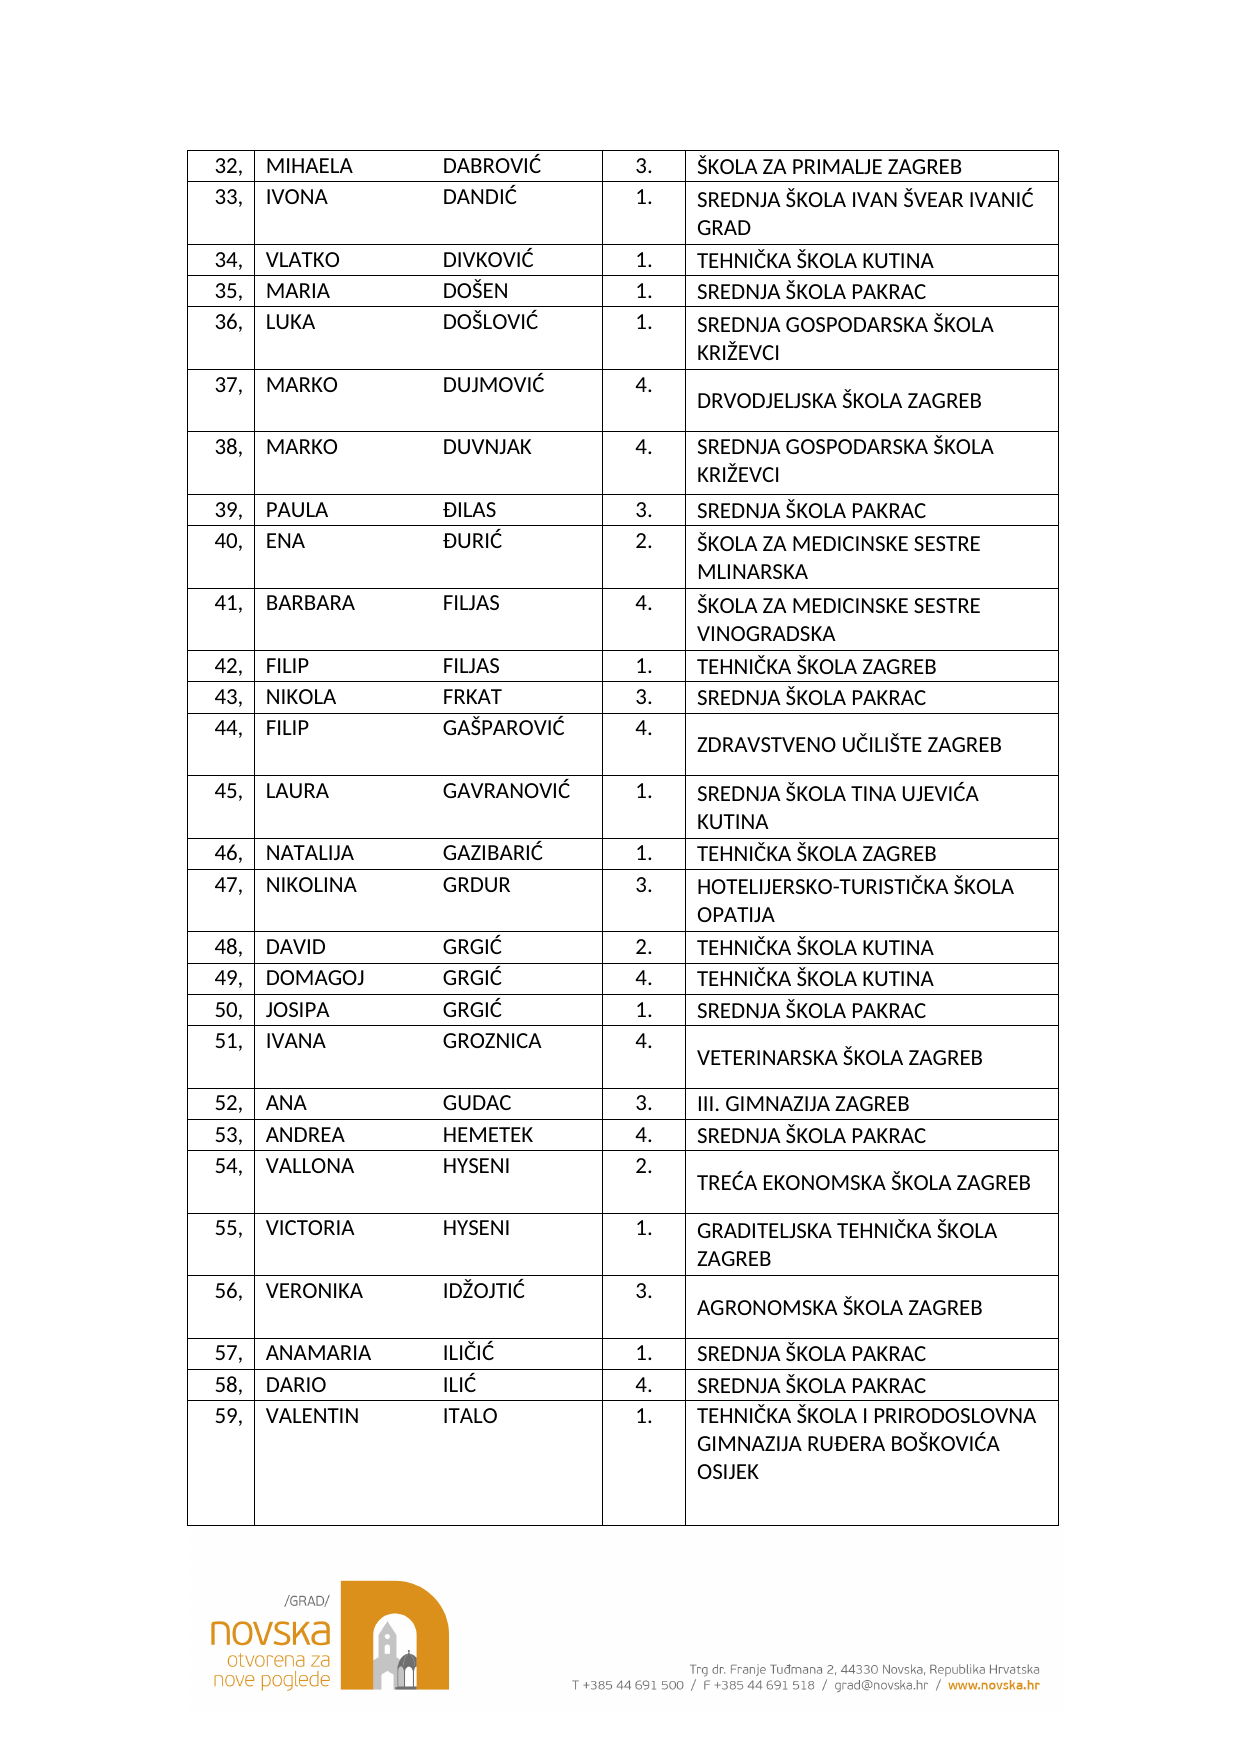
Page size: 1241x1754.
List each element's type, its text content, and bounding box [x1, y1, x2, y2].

table_cell SREDNJA ŠKOLA PAKRAC [686, 1120, 1058, 1150]
table_cell DOMAGOJ [255, 964, 431, 994]
table_cell MIHAELA [255, 151, 431, 181]
table_cell 33, [188, 182, 254, 244]
table_cell 1. [603, 651, 685, 681]
table_cell 4. [603, 370, 685, 431]
table_cell 3. [603, 682, 685, 712]
table_cell SREDNJA ŠKOLA PAKRAC [686, 495, 1058, 525]
table_cell MARKO [255, 370, 431, 431]
table_cell 38, [188, 432, 254, 494]
table_cell IVONA [255, 182, 431, 244]
table_cell PAULA [255, 495, 431, 525]
table_cell MARKO [255, 432, 431, 494]
table_cell 53, [188, 1120, 254, 1150]
table_cell GROZNICA [431, 1026, 602, 1087]
table_cell TEHNIČKA ŠKOLA ZAGREB [686, 651, 1058, 681]
table_cell 1. [603, 1401, 685, 1525]
table_cell ILIČIĆ [431, 1339, 602, 1369]
table_cell GAŠPAROVIĆ [431, 714, 602, 775]
table_cell 49, [188, 964, 254, 994]
table_cell ZDRAVSTVENO UČILIŠTE ZAGREB [686, 714, 1058, 775]
table_cell 52, [188, 1089, 254, 1119]
table_cell ENA [255, 526, 431, 587]
table_cell 3. [603, 870, 685, 931]
table_cell GAZIBARIĆ [431, 839, 602, 869]
table_cell AGRONOMSKA ŠKOLA ZAGREB [686, 1276, 1058, 1337]
table_cell FILJAS [431, 651, 602, 681]
table_cell HYSENI [431, 1151, 602, 1212]
table_cell III. GIMNAZIJA ZAGREB [686, 1089, 1058, 1119]
table_cell NIKOLINA [255, 870, 431, 931]
table_cell GRADITELJSKA TEHNIČKA ŠKOLA ZAGREB [686, 1214, 1058, 1275]
table_cell 40, [188, 526, 254, 587]
table_cell VETERINARSKA ŠKOLA ZAGREB [686, 1026, 1058, 1087]
table_cell VICTORIA [255, 1214, 431, 1275]
table_cell 3. [603, 151, 685, 181]
table_cell ŠKOLA ZA MEDICINSKE SESTRE MLINARSKA [686, 526, 1058, 587]
table_cell VALENTIN [255, 1401, 431, 1525]
table_cell FILJAS [431, 589, 602, 650]
table_cell DABROVIĆ [431, 151, 602, 181]
table_cell ĐURIĆ [431, 526, 602, 587]
table_cell 2. [603, 526, 685, 587]
table_cell TEHNIČKA ŠKOLA I PRIRODOSLOVNA GIMNAZIJA RUĐERA BOŠKOVIĆA OSIJEK [686, 1401, 1058, 1525]
table_cell 3. [603, 1089, 685, 1119]
table_cell 39, [188, 495, 254, 525]
table_cell HYSENI [431, 1214, 602, 1275]
table_cell SREDNJA ŠKOLA PAKRAC [686, 276, 1058, 306]
table_cell SREDNJA ŠKOLA PAKRAC [686, 682, 1058, 712]
table_cell 54, [188, 1151, 254, 1212]
table_cell 1. [603, 182, 685, 244]
table_cell DOŠEN [431, 276, 602, 306]
table_cell 4. [603, 1120, 685, 1150]
table_cell VALLONA [255, 1151, 431, 1212]
table_cell FILIP [255, 651, 431, 681]
table_cell 58, [188, 1370, 254, 1400]
table_cell 1. [603, 839, 685, 869]
table_cell SREDNJA ŠKOLA IVAN ŠVEAR IVANIĆ GRAD [686, 182, 1058, 244]
table_cell 4. [603, 432, 685, 494]
table_cell DANDIĆ [431, 182, 602, 244]
table_cell 1. [603, 995, 685, 1025]
table_cell 4. [603, 1026, 685, 1087]
table_cell SREDNJA GOSPODARSKA ŠKOLA KRIŽEVCI [686, 307, 1058, 369]
table_cell SREDNJA ŠKOLA PAKRAC [686, 1339, 1058, 1369]
table_cell TEHNIČKA ŠKOLA ZAGREB [686, 839, 1058, 869]
table_cell 59, [188, 1401, 254, 1525]
table_cell 41, [188, 589, 254, 650]
table_cell 1. [603, 1214, 685, 1275]
table_cell 2. [603, 932, 685, 962]
table_cell 4. [603, 714, 685, 775]
table_cell ITALO [431, 1401, 602, 1525]
table_cell ANDREA [255, 1120, 431, 1150]
table_cell 43, [188, 682, 254, 712]
table_cell HOTELIJERSKO-TURISTIČKA ŠKOLA OPATIJA [686, 870, 1058, 931]
table_cell TEHNIČKA ŠKOLA KUTINA [686, 964, 1058, 994]
table_cell 2. [603, 1151, 685, 1212]
table_cell DIVKOVIĆ [431, 245, 602, 275]
table_cell 1. [603, 245, 685, 275]
table_cell ANA [255, 1089, 431, 1119]
table_cell 4. [603, 589, 685, 650]
table_cell VLATKO [255, 245, 431, 275]
table_cell 47, [188, 870, 254, 931]
table_cell NIKOLA [255, 682, 431, 712]
table_cell 48, [188, 932, 254, 962]
table_cell DUJMOVIĆ [431, 370, 602, 431]
table_cell SREDNJA ŠKOLA TINA UJEVIĆA KUTINA [686, 776, 1058, 837]
table_cell LAURA [255, 776, 431, 837]
table_cell LUKA [255, 307, 431, 369]
table_cell ĐILAS [431, 495, 602, 525]
table_cell 3. [603, 495, 685, 525]
table_cell ŠKOLA ZA PRIMALJE ZAGREB [686, 151, 1058, 181]
table_cell 44, [188, 714, 254, 775]
table_cell MARIA [255, 276, 431, 306]
table_cell IVANA [255, 1026, 431, 1087]
table_cell GUDAC [431, 1089, 602, 1119]
table_cell GRGIĆ [431, 995, 602, 1025]
picture [187, 1528, 1063, 1712]
table_cell 50, [188, 995, 254, 1025]
table_cell 36, [188, 307, 254, 369]
table_cell 51, [188, 1026, 254, 1087]
table_cell FILIP [255, 714, 431, 775]
table_cell JOSIPA [255, 995, 431, 1025]
table_cell 1. [603, 776, 685, 837]
table_cell DAVID [255, 932, 431, 962]
table_cell DUVNJAK [431, 432, 602, 494]
table_cell 1. [603, 1339, 685, 1369]
table_cell DRVODJELJSKA ŠKOLA ZAGREB [686, 370, 1058, 431]
table_cell TEHNIČKA ŠKOLA KUTINA [686, 932, 1058, 962]
table_cell FRKAT [431, 682, 602, 712]
table_cell 3. [603, 1276, 685, 1337]
table_cell SREDNJA ŠKOLA PAKRAC [686, 1370, 1058, 1400]
table_cell GRDUR [431, 870, 602, 931]
table_cell ANAMARIA [255, 1339, 431, 1369]
table_cell HEMETEK [431, 1120, 602, 1150]
table_cell ILIĆ [431, 1370, 602, 1400]
table_cell 1. [603, 307, 685, 369]
table_cell 45, [188, 776, 254, 837]
table_cell VERONIKA [255, 1276, 431, 1337]
table_cell BARBARA [255, 589, 431, 650]
table_cell 4. [603, 1370, 685, 1400]
table_cell TEHNIČKA ŠKOLA KUTINA [686, 245, 1058, 275]
table_cell GAVRANOVIĆ [431, 776, 602, 837]
table_cell 46, [188, 839, 254, 869]
table_cell 4. [603, 964, 685, 994]
table_cell SREDNJA GOSPODARSKA ŠKOLA KRIŽEVCI [686, 432, 1058, 494]
table_cell TREĆA EKONOMSKA ŠKOLA ZAGREB [686, 1151, 1058, 1212]
table_cell DARIO [255, 1370, 431, 1400]
table_cell 35, [188, 276, 254, 306]
table_cell GRGIĆ [431, 932, 602, 962]
table_cell 57, [188, 1339, 254, 1369]
table_cell DOŠLOVIĆ [431, 307, 602, 369]
table_cell NATALIJA [255, 839, 431, 869]
table_cell IDŽOJTIĆ [431, 1276, 602, 1337]
table_cell 55, [188, 1214, 254, 1275]
table_cell 56, [188, 1276, 254, 1337]
table_cell 37, [188, 370, 254, 431]
table_cell 32, [188, 151, 254, 181]
table_cell GRGIĆ [431, 964, 602, 994]
table_cell 34, [188, 245, 254, 275]
table_cell SREDNJA ŠKOLA PAKRAC [686, 995, 1058, 1025]
table_cell 42, [188, 651, 254, 681]
table_cell 1. [603, 276, 685, 306]
table_cell ŠKOLA ZA MEDICINSKE SESTRE VINOGRADSKA [686, 589, 1058, 650]
